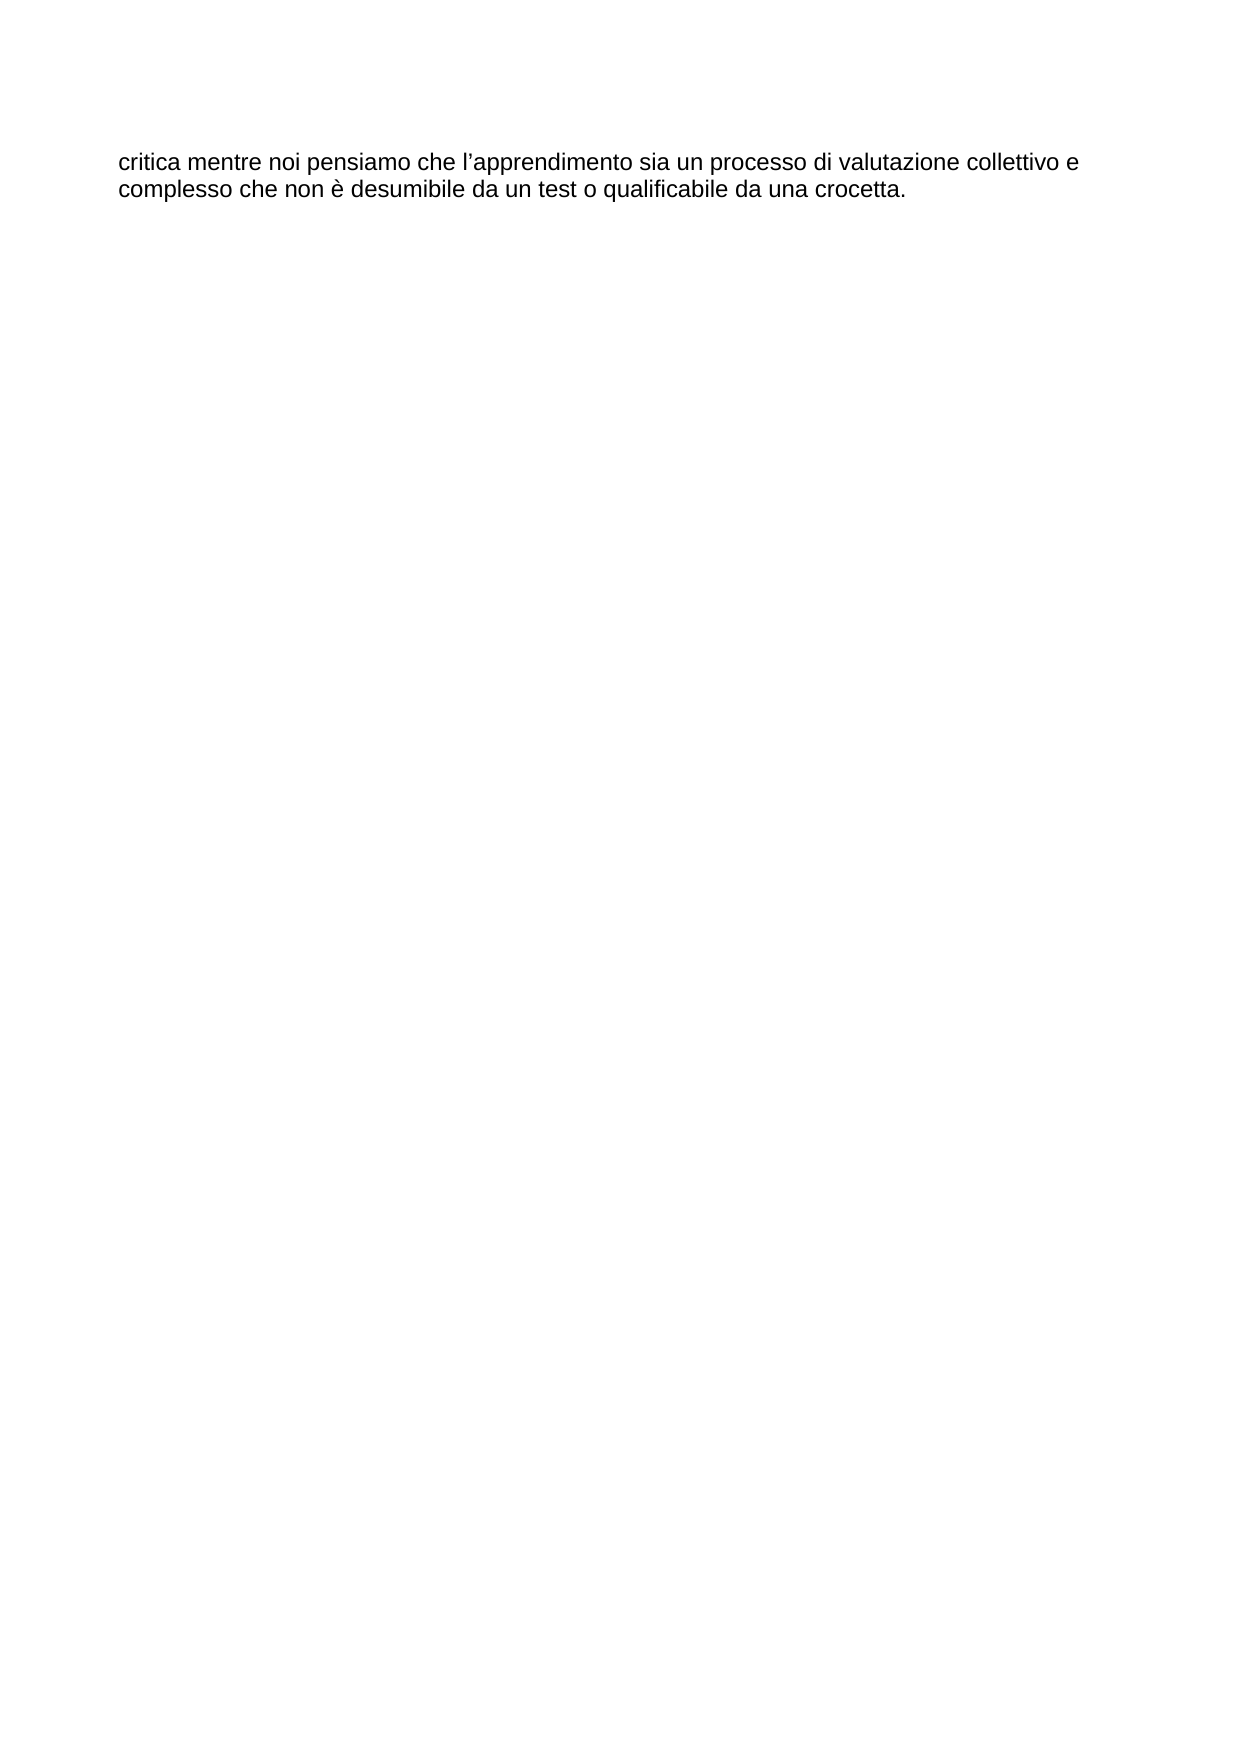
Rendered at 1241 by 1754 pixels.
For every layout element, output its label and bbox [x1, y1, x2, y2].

text [118, 148, 1122, 203]
